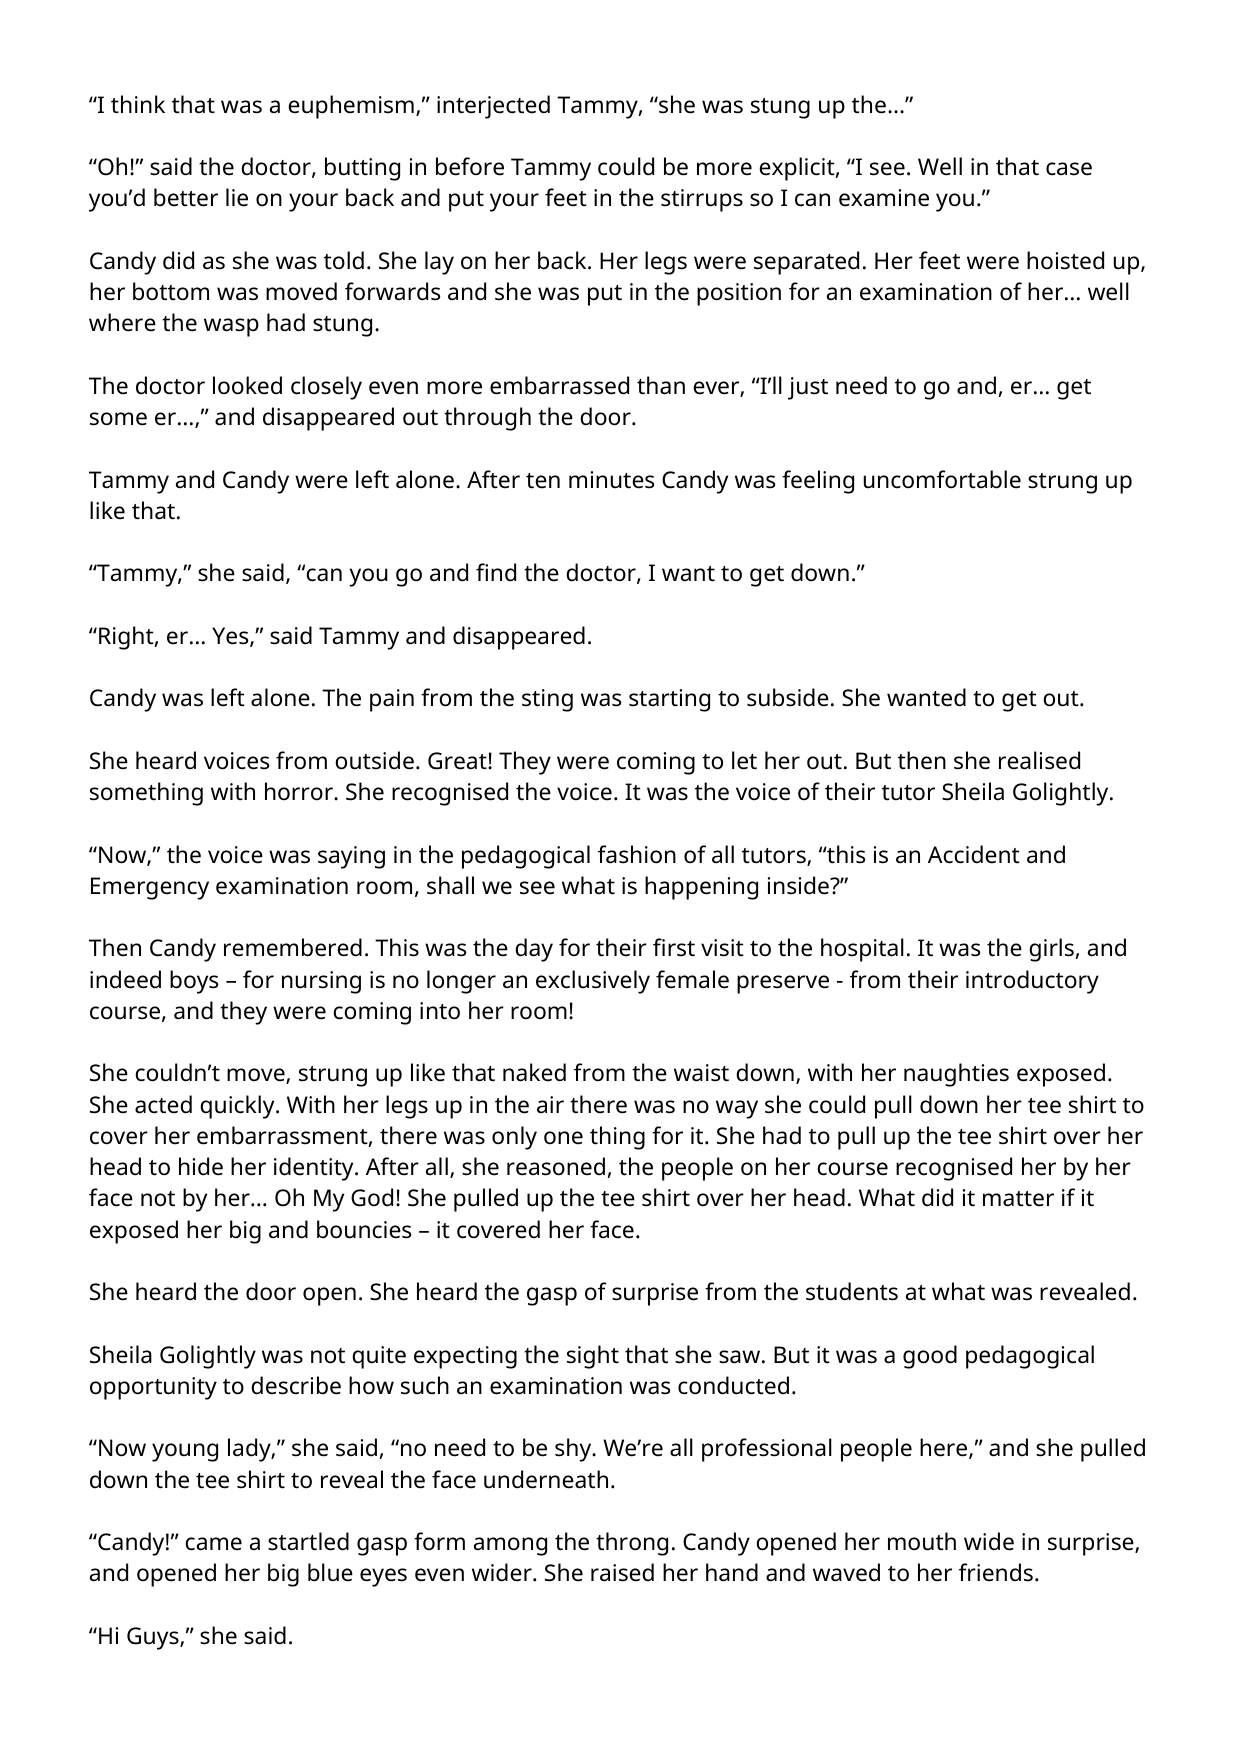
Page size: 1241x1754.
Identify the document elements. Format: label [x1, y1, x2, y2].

text [89, 89, 1152, 1651]
